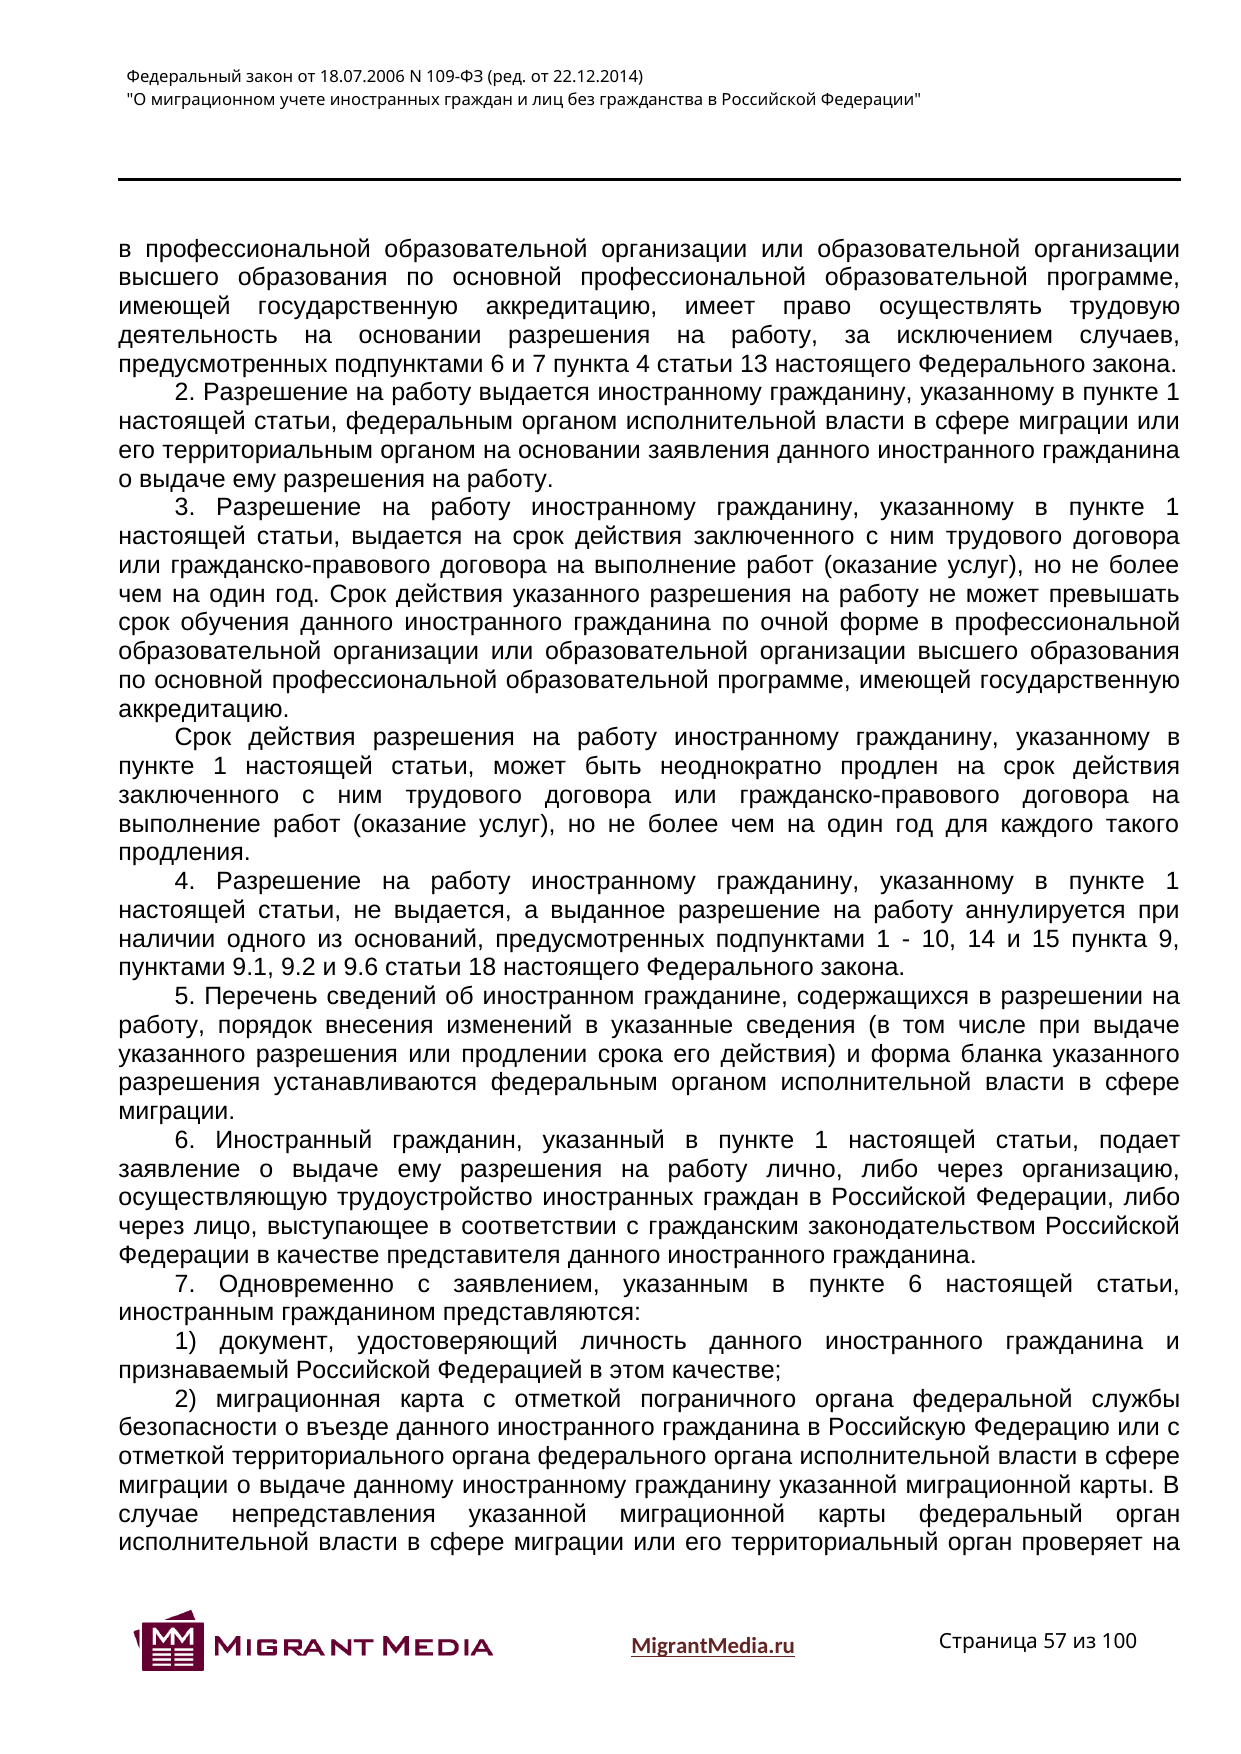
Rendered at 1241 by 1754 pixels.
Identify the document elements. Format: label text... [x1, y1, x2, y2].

text 1) документ, удостоверяющий личность данного иностранного гражданина и признаваемый Российской Федерацией в этом качестве; [118, 1326, 1181, 1383]
text 6. Иностранный гражданин, указанный в пункте 1 настоящей статьи, подает заявление о выдаче ему разрешения на работу лично, либо через организацию, осуществляющую трудоустройство иностранных граждан в Российской Федерации, либо через лицо, выступающее в соответствии с гражданским законодательством Российской Федерации в качестве представителя данного иностранного гражданина. [118, 1125, 1181, 1268]
text 7. Одновременно с заявлением, указанным в пункте 6 настоящей статьи, иностранным гражданином представляются: [118, 1268, 1181, 1326]
text 4. Разрешение на работу иностранному гражданину, указанному в пункте 1 настоящей статьи, не выдается, а выданное разрешение на работу аннулируется при наличии одного из оснований, предусмотренных подпунктами 1 - 10, 14 и 15 пункта 9, пунктами 9.1, 9.2 и 9.6 статьи 18 настоящего Федерального закона. [118, 866, 1181, 981]
text 3. Разрешение на работу иностранному гражданину, указанному в пункте 1 настоящей статьи, выдается на срок действия заключенного с ним трудового договора или гражданско-правового договора на выполнение работ (оказание услуг), но не более чем на один год. Срок действия указанного разрешения на работу не может превышать срок обучения данного иностранного гражданина по очной форме в профессиональной образовательной организации или образовательной организации высшего образования по основной профессиональной образовательной программе, имеющей государственную аккредитацию. [118, 492, 1181, 722]
text Срок действия разрешения на работу иностранному гражданину, указанному в пункте 1 настоящей статьи, может быть неоднократно продлен на срок действия заключенного с ним трудового договора или гражданско-правового договора на выполнение работ (оказание услуг), но не более чем на один год для каждого такого продления. [118, 722, 1181, 866]
text 2. Разрешение на работу выдается иностранному гражданину, указанному в пункте 1 настоящей статьи, федеральным органом исполнительной власти в сфере миграции или его территориальным органом на основании заявления данного иностранного гражданина о выдаче ему разрешения на работу. [118, 377, 1181, 492]
picture [126, 1608, 499, 1673]
text 5. Перечень сведений об иностранном гражданине, содержащихся в разрешении на работу, порядок внесения изменений в указанные сведения (в том числе при выдаче указанного разрешения или продлении срока его действия) и форма бланка указанного разрешения устанавливаются федеральным органом исполнительной власти в сфере миграции. [118, 981, 1181, 1125]
